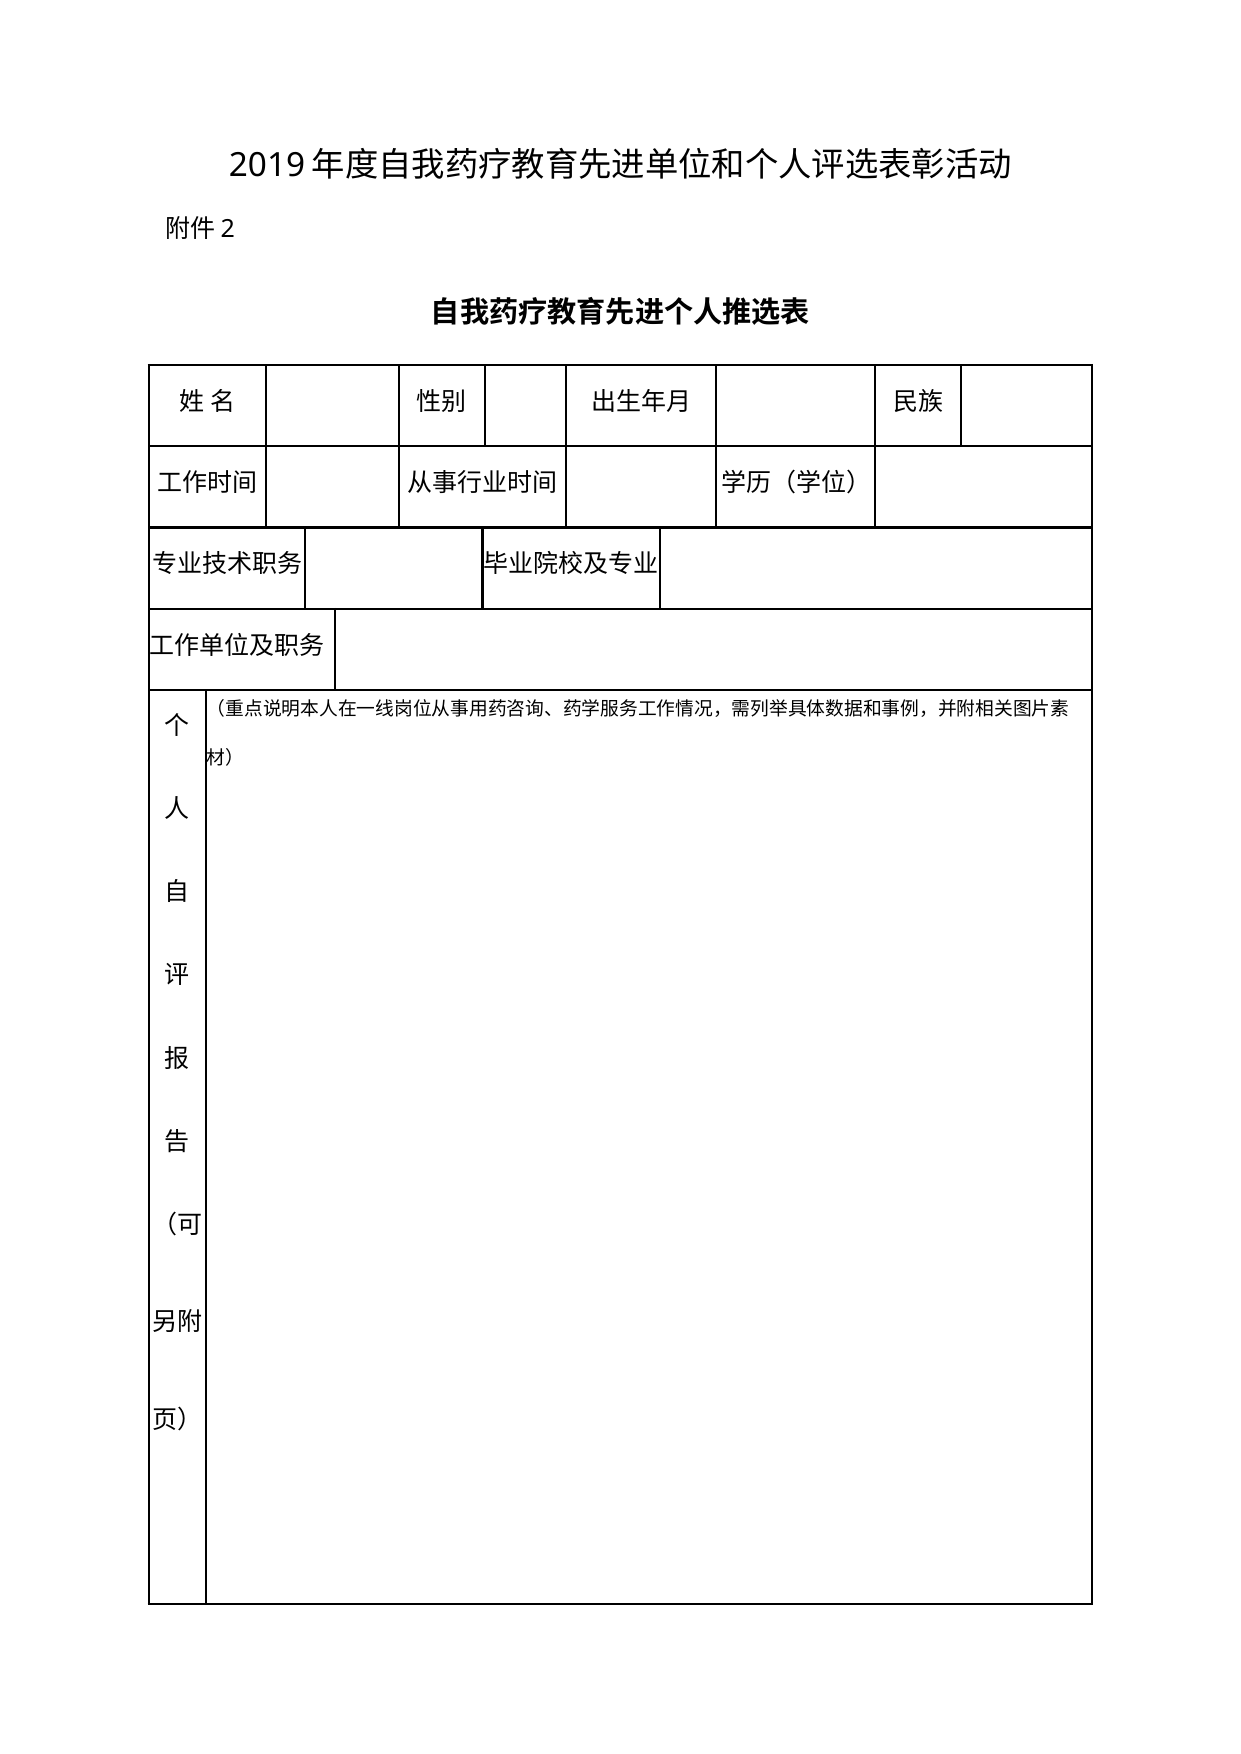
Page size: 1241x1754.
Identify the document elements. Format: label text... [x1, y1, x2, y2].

table_header [717, 366, 874, 445]
table_cell [336, 610, 1091, 689]
table_cell 学历（学位） [717, 447, 874, 526]
table_cell [306, 529, 481, 608]
table_header 民族 [876, 366, 960, 445]
text 自我药疗教育先进个人推选表 [165, 278, 1075, 343]
table_cell [661, 529, 1091, 608]
table_header [267, 366, 398, 445]
table_cell 个 人 自 评 报 告 （可另附页） [150, 691, 205, 1603]
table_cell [207, 691, 1091, 1603]
text 附件2 [165, 194, 1075, 259]
table_header 姓 名 [150, 366, 265, 445]
table_cell [267, 447, 398, 526]
table_cell [567, 447, 715, 526]
table_cell [876, 447, 1091, 526]
table_cell 从事行业时间 [400, 447, 565, 526]
text 2019年度自我药疗教育先进单位和个人评选表彰活动 [165, 129, 1075, 194]
table_cell 工作时间 [150, 447, 265, 526]
table_header [962, 366, 1091, 445]
table_cell 工作单位及职务 [150, 610, 334, 689]
table_header 性别 [400, 366, 484, 445]
table_header [486, 366, 565, 445]
table_cell 专业技术职务 [150, 529, 304, 608]
table_cell 毕业院校及专业 [484, 529, 659, 608]
table_header 出生年月 [567, 366, 715, 445]
